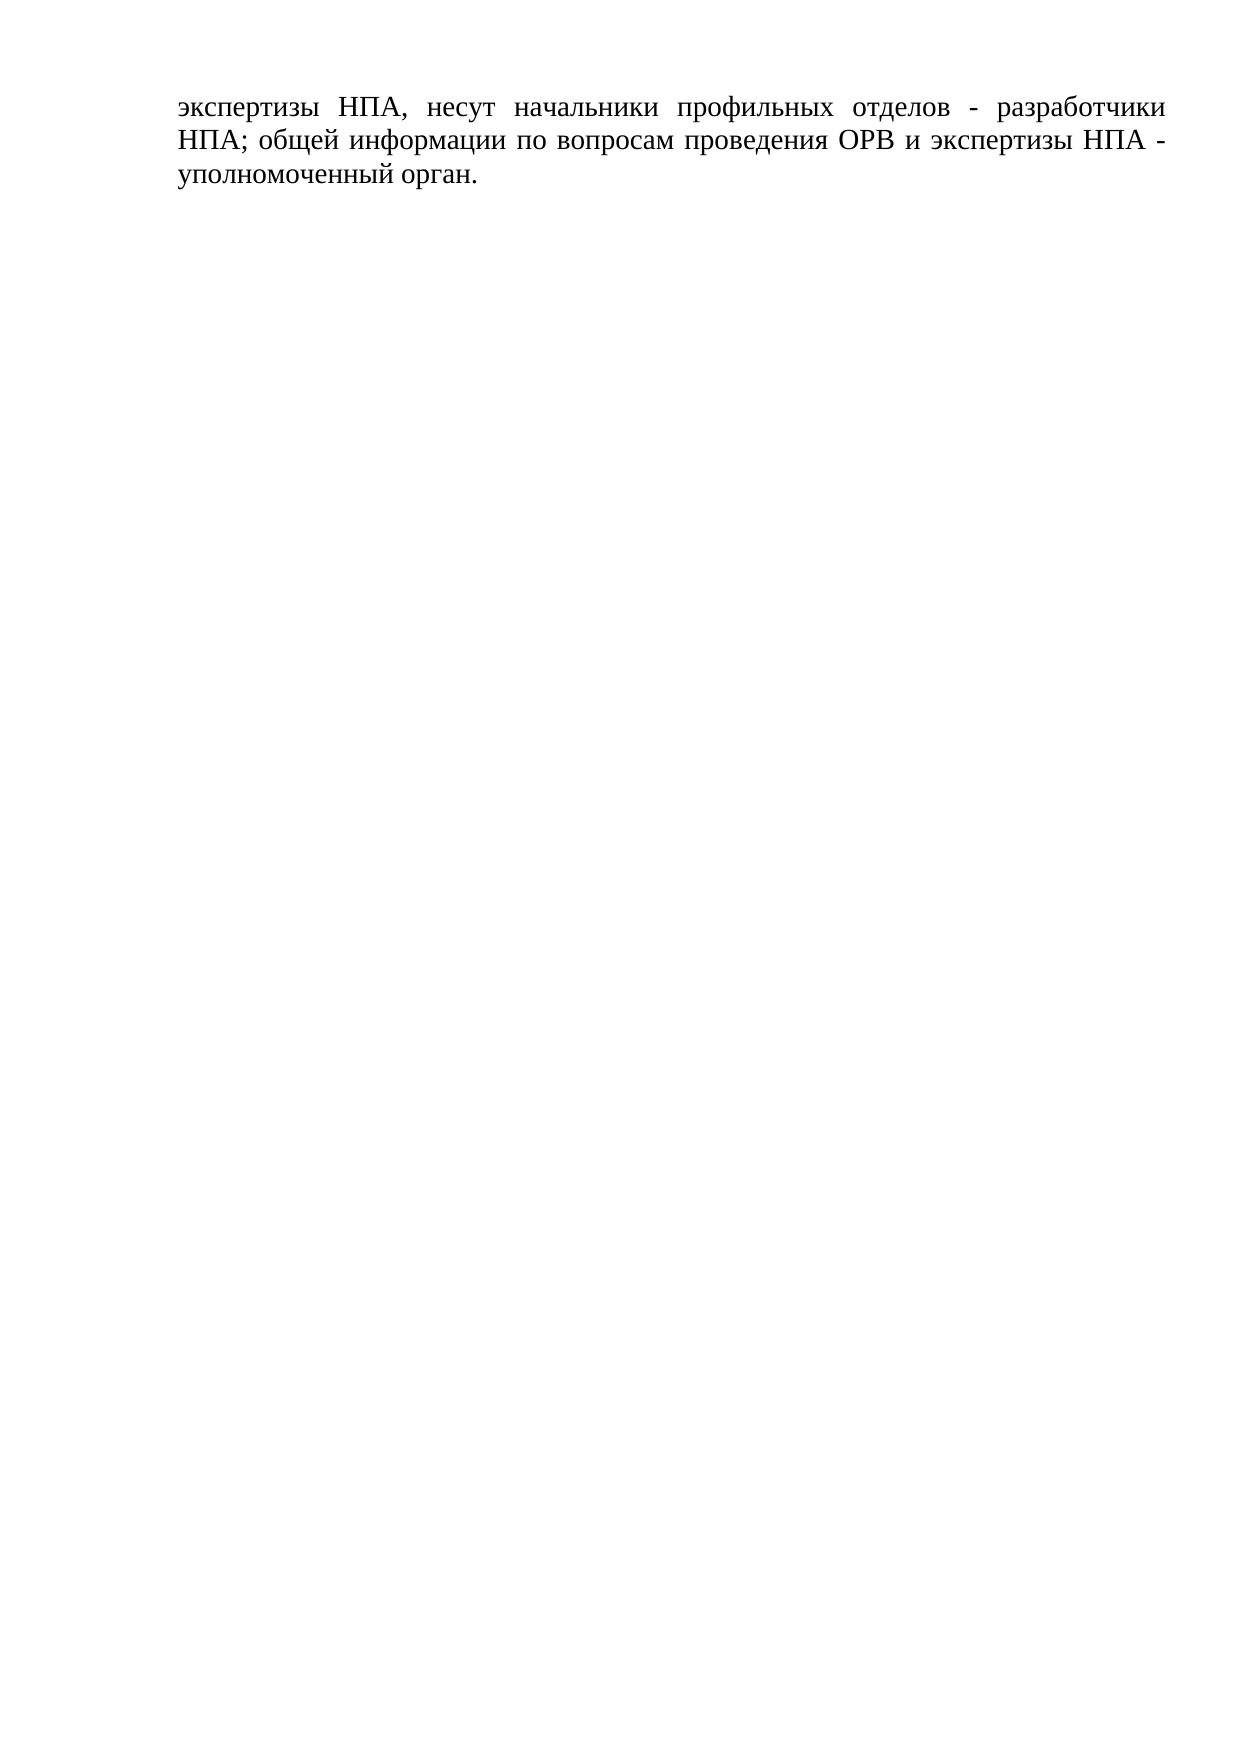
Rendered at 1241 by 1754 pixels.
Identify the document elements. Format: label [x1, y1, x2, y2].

text [177, 89, 1167, 189]
